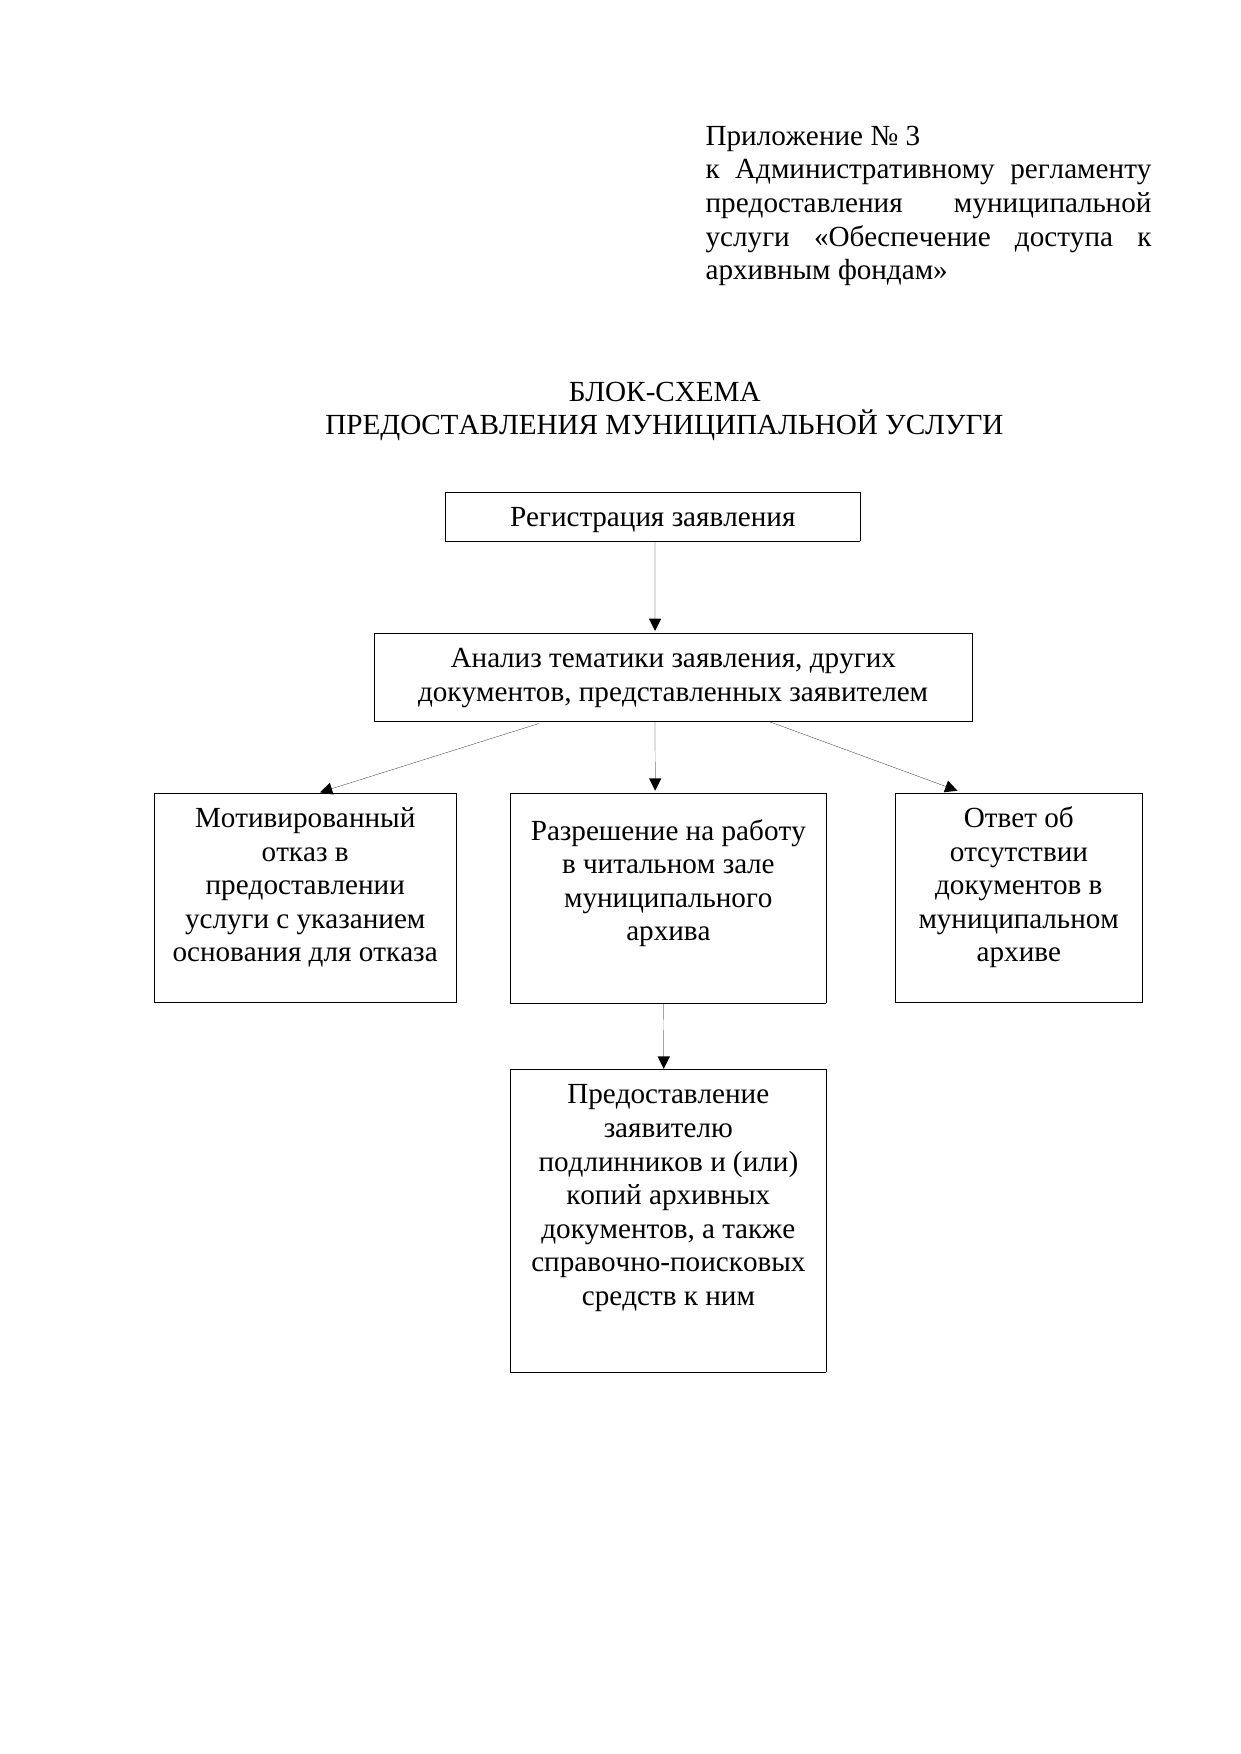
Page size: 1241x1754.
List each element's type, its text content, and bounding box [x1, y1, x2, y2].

table_header Приложение № 3 к Административному регламенту предоставления муниципальной услуги «Обеспечение доступа к архивным фондам» [694, 118, 1163, 312]
text БЛОК-СХЕМА [177, 374, 1152, 407]
text ПРЕДОСТАВЛЕНИЯ МУНИЦИПАЛЬНОЙ УСЛУГИ [177, 407, 1152, 441]
